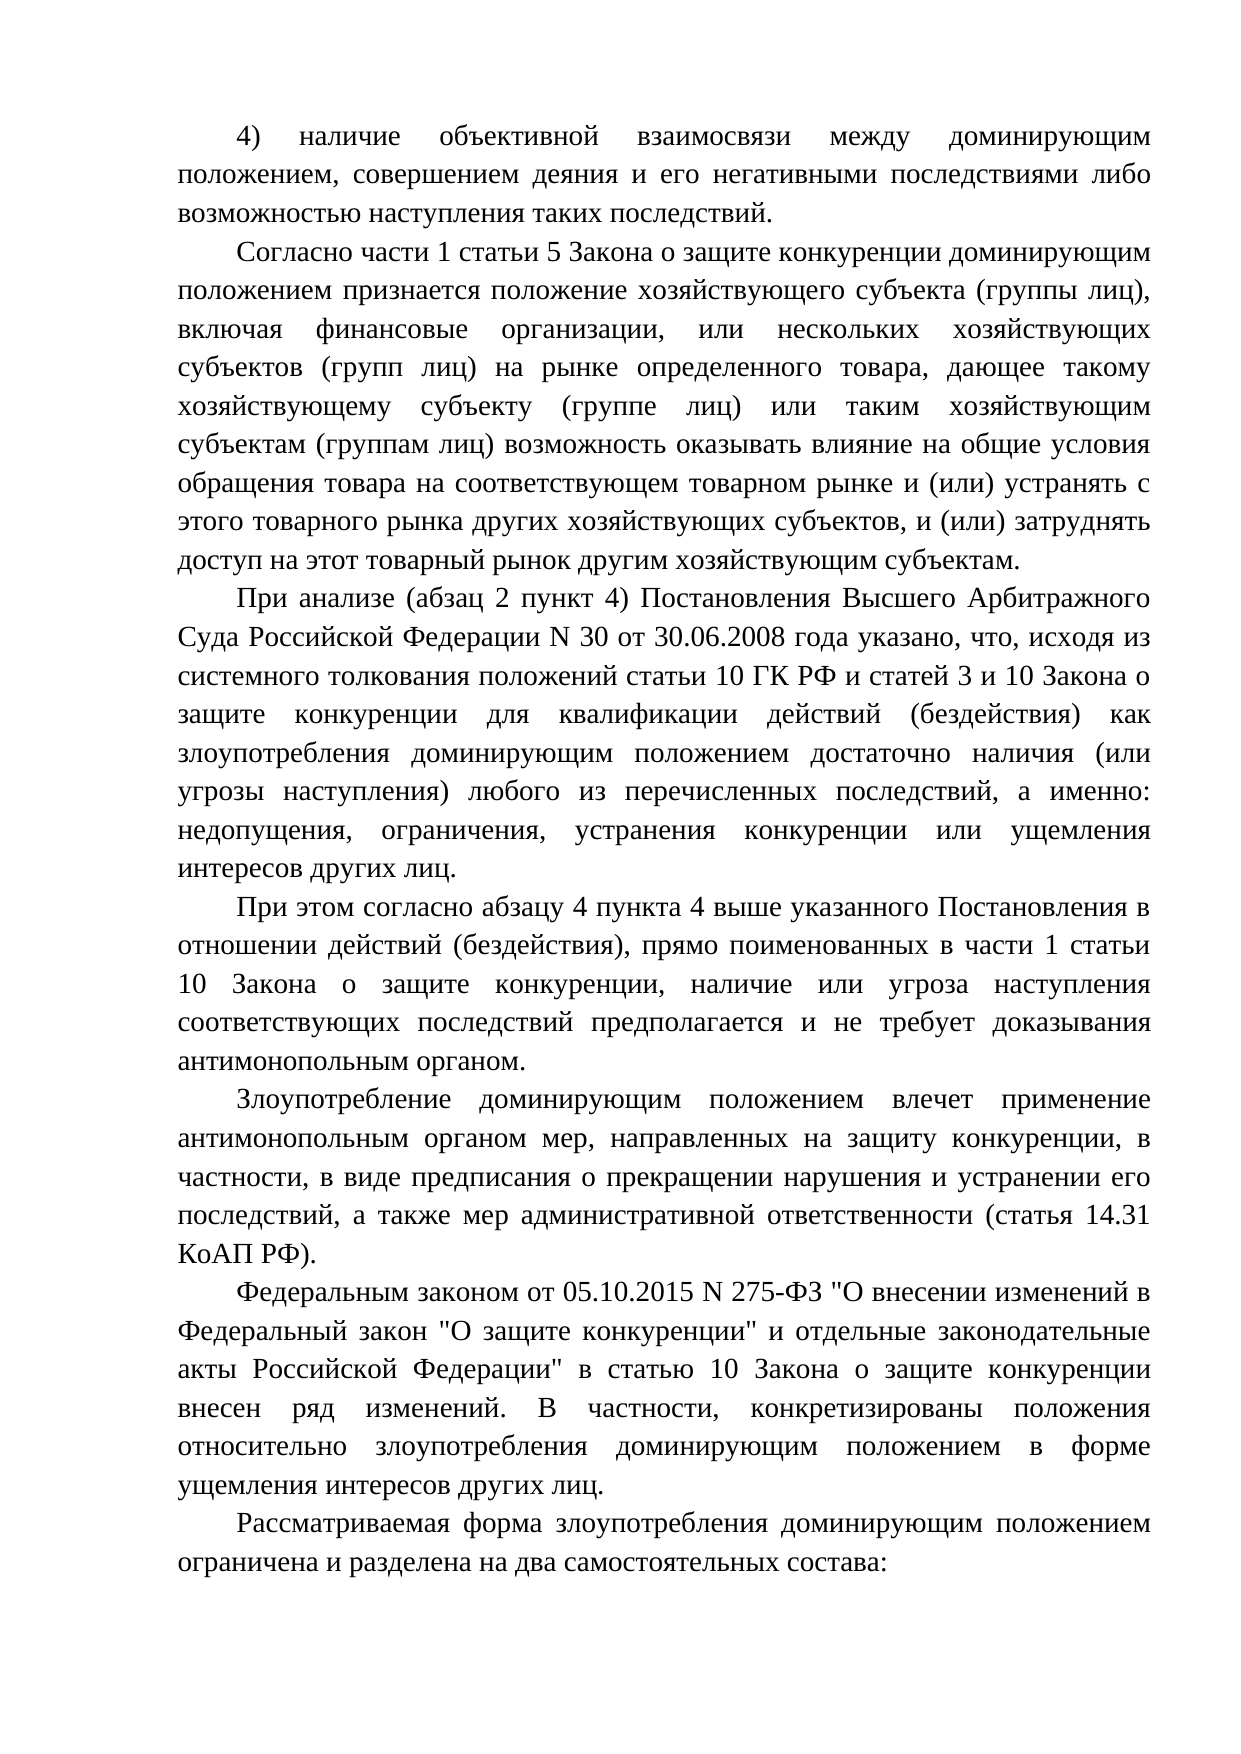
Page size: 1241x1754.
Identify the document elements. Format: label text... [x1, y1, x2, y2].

text При анализе (абзац 2 пункт 4) Постановления Высшего Арбитражного Суда Российской Федерации N 30 от 30.06.2008 года указано, что, исходя из системного толкования положений статьи 10 ГК РФ и статей 3 и 10 Закона о защите конкуренции для квалификации действий (бездействия) как злоупотребления доминирующим положением достаточно наличия (или угрозы наступления) любого из перечисленных последствий, а именно: недопущения, ограничения, устранения конкуренции или ущемления интересов других лиц. [177, 581, 1152, 884]
text Согласно части 1 статьи 5 Закона о защите конкуренции доминирующим положением признается положение хозяйствующего субъекта (группы лиц), включая финансовые организации, или нескольких хозяйствующих субъектов (групп лиц) на рынке определенного товара, дающее такому хозяйствующему субъекту (группе лиц) или таким хозяйствующим субъектам (группам лиц) возможность оказывать влияние на общие условия обращения товара на соответствующем товарном рынке и (или) устранять с этого товарного рынка других хозяйствующих субъектов, и (или) затруднять доступ на этот товарный рынок другим хозяйствующим субъектам. [177, 234, 1152, 576]
text При этом согласно абзацу 4 пункта 4 выше указанного Постановления в отношении действий (бездействия), прямо поименованных в части 1 статьи 10 Закона о защите конкуренции, наличие или угроза наступления соответствующих последствий предполагается и не требует доказывания антимонопольным органом. [177, 889, 1152, 1077]
text Федеральным законом от 05.10.2015 N 275-ФЗ "О внесении изменений в Федеральный закон "О защите конкуренции" и отдельные законодательные акты Российской Федерации" в статью 10 Закона о защите конкуренции внесен ряд изменений. В частности, конкретизированы положения относительно злоупотребления доминирующим положением в форме ущемления интересов других лиц. [177, 1274, 1152, 1501]
text Рассматриваемая форма злоупотребления доминирующим положением ограничена и разделена на два самостоятельных состава: [177, 1506, 1152, 1578]
text Злоупотребление доминирующим положением влечет применение антимонопольным органом мер, направленных на защиту конкуренции, в частности, в виде предписания о прекращении нарушения и устранении его последствий, а также мер административной ответственности (статья 14.31 КоАП РФ). [177, 1082, 1152, 1269]
text 4) наличие объективной взаимосвязи между доминирующим положением, совершением деяния и его негативными последствиями либо возможностью наступления таких последствий. [177, 118, 1152, 229]
